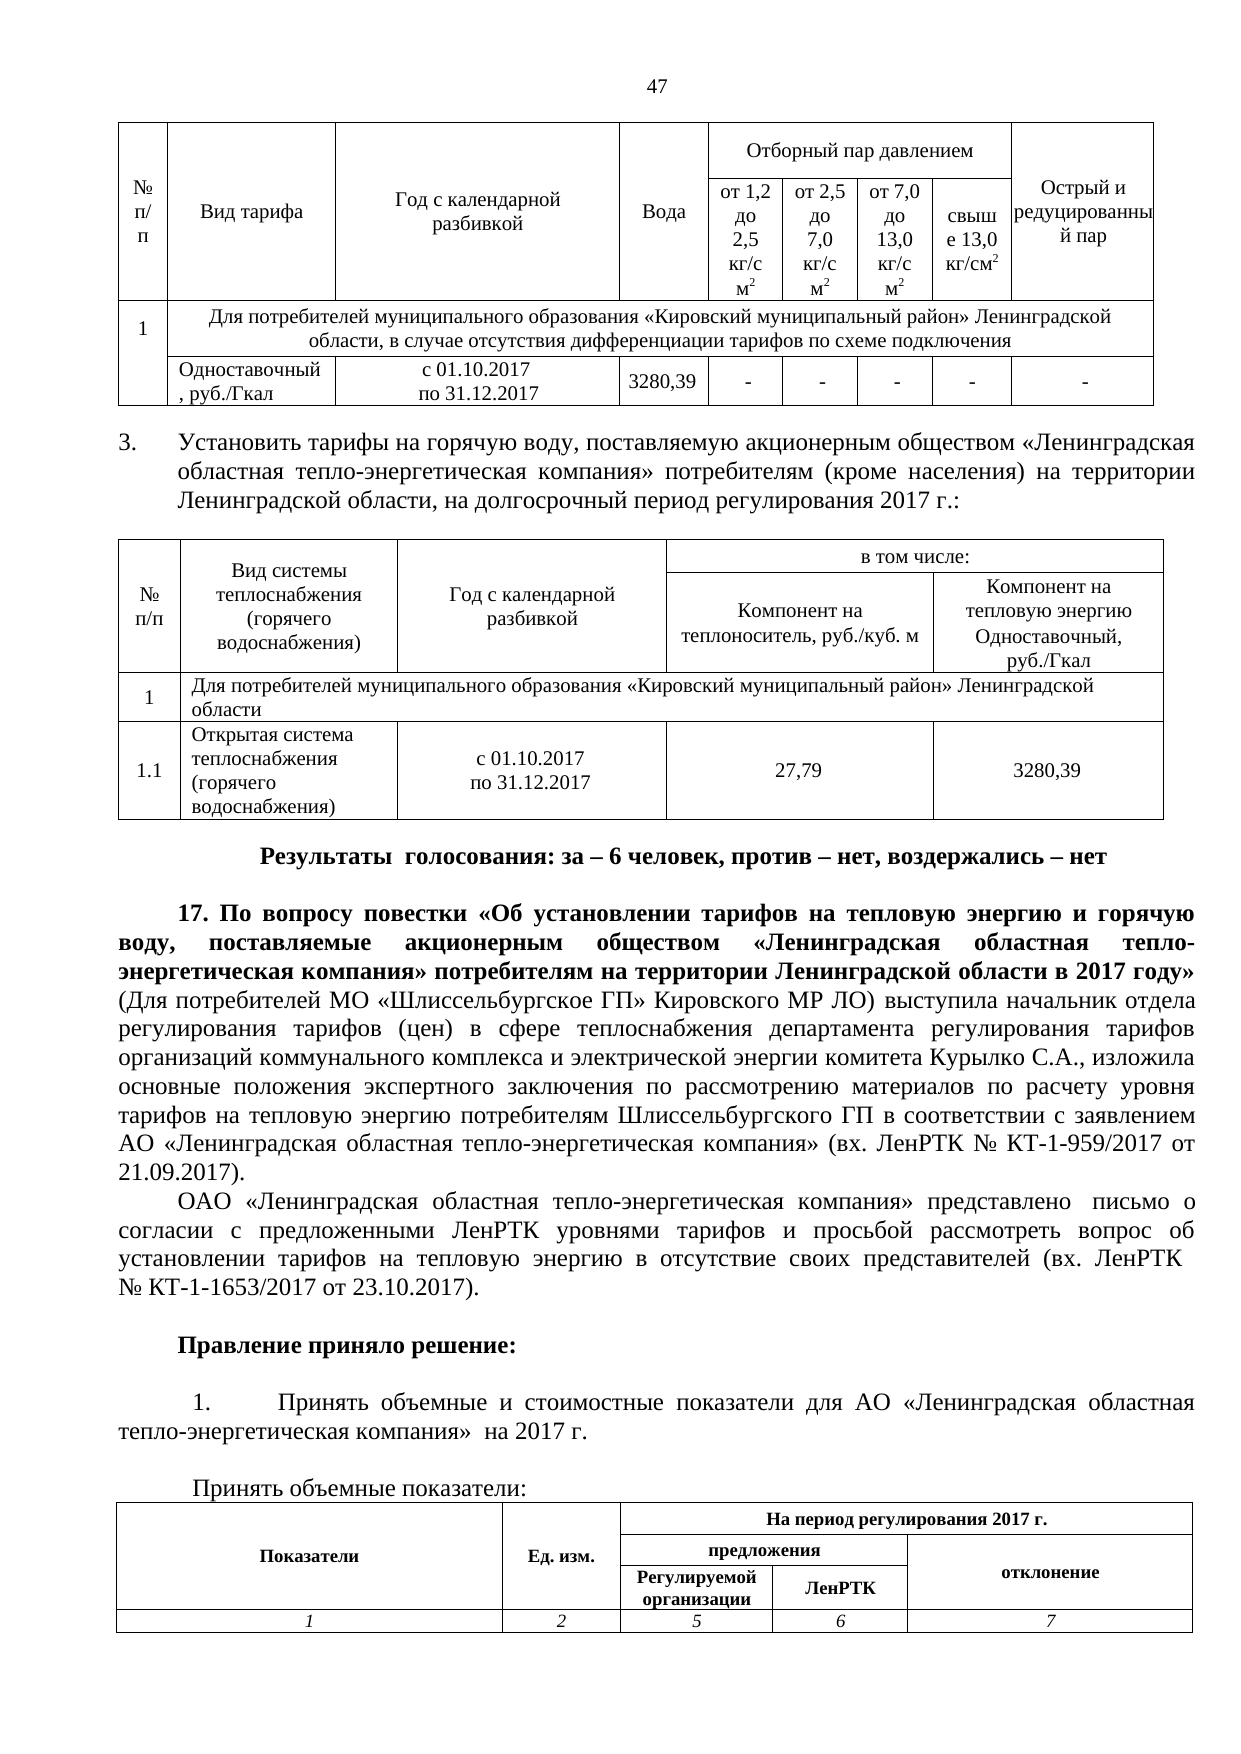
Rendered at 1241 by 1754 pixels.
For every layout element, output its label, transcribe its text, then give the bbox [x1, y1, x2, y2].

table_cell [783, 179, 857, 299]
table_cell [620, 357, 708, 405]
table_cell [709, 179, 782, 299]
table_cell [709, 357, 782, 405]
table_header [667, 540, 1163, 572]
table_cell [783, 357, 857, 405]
text Принять объемные показатели: [192, 1473, 1196, 1502]
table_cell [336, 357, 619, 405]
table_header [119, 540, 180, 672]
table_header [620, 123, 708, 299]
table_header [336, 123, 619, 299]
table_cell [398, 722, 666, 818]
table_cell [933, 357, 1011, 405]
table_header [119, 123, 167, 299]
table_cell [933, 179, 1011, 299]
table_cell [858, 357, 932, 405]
text 17. По вопросу повестки «Об установлении тарифов на тепловую энергию и горячую воду, поставляемые акционерным обществом «Ленинградская областная тепло-энергетическая компания» потребителям на территории Ленинградской области в 2017 году» (Для потребителей МО «Шлиссельбургское ГП» Кировского МР ЛО) выступила начальник отдела регулирования тарифов (цен) в сфере теплоснабжения департамента регулирования тарифов организаций коммунального комплекса и электрической энергии комитета Курылко С.А., изложила основные положения экспертного заключения по рассмотрению материалов по расчету уровня тарифов на тепловую энергию потребителям Шлиссельбургского ГП в соответствии с заявлением АО «Ленинградская областная тепло-энергетическая компания» (вх. ЛенРТК № КТ-1-959/2017 от 21.09.2017). [118, 898, 1196, 1186]
list Установить тарифы на горячую воду, поставляемую акционерным обществом «Ленинградская областная тепло-энергетическая компания» потребителям (кроме населения) на территории Ленинградской области, на долгосрочный период регулирования 2017 г.: [118, 427, 1196, 514]
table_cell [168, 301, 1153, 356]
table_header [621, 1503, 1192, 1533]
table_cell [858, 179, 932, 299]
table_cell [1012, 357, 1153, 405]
text Правление приняло решение: [118, 1330, 1196, 1358]
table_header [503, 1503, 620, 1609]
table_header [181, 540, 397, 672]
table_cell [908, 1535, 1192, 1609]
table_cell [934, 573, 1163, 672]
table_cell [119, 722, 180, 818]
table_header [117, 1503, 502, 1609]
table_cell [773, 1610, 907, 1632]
list Принять объемные и стоимостные показатели для АО «Ленинградская областная тепло-энергетическая компания» на 2017 г. [118, 1387, 1196, 1445]
text ОАО «Ленинградская областная тепло-энергетическая компания» представлено письмо о согласии с предложенными ЛенРТК уровнями тарифов и просьбой рассмотреть вопрос об установлении тарифов на тепловую энергию в отсутствие своих представителей (вх. ЛенРТК № КТ-1-1653/2017 от 23.10.2017). [118, 1186, 1196, 1301]
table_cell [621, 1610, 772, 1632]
text Результаты голосования: за – 6 человек, против – нет, воздержались – нет [156, 841, 1211, 870]
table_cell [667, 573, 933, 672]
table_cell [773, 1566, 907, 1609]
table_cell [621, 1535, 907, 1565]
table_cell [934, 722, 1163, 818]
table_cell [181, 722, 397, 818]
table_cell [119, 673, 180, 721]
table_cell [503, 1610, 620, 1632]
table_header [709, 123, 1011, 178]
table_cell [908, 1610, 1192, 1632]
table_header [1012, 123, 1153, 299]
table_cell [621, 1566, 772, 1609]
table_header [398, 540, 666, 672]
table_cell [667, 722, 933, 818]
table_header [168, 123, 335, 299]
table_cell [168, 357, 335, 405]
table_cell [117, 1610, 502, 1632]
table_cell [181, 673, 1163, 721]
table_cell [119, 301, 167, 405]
